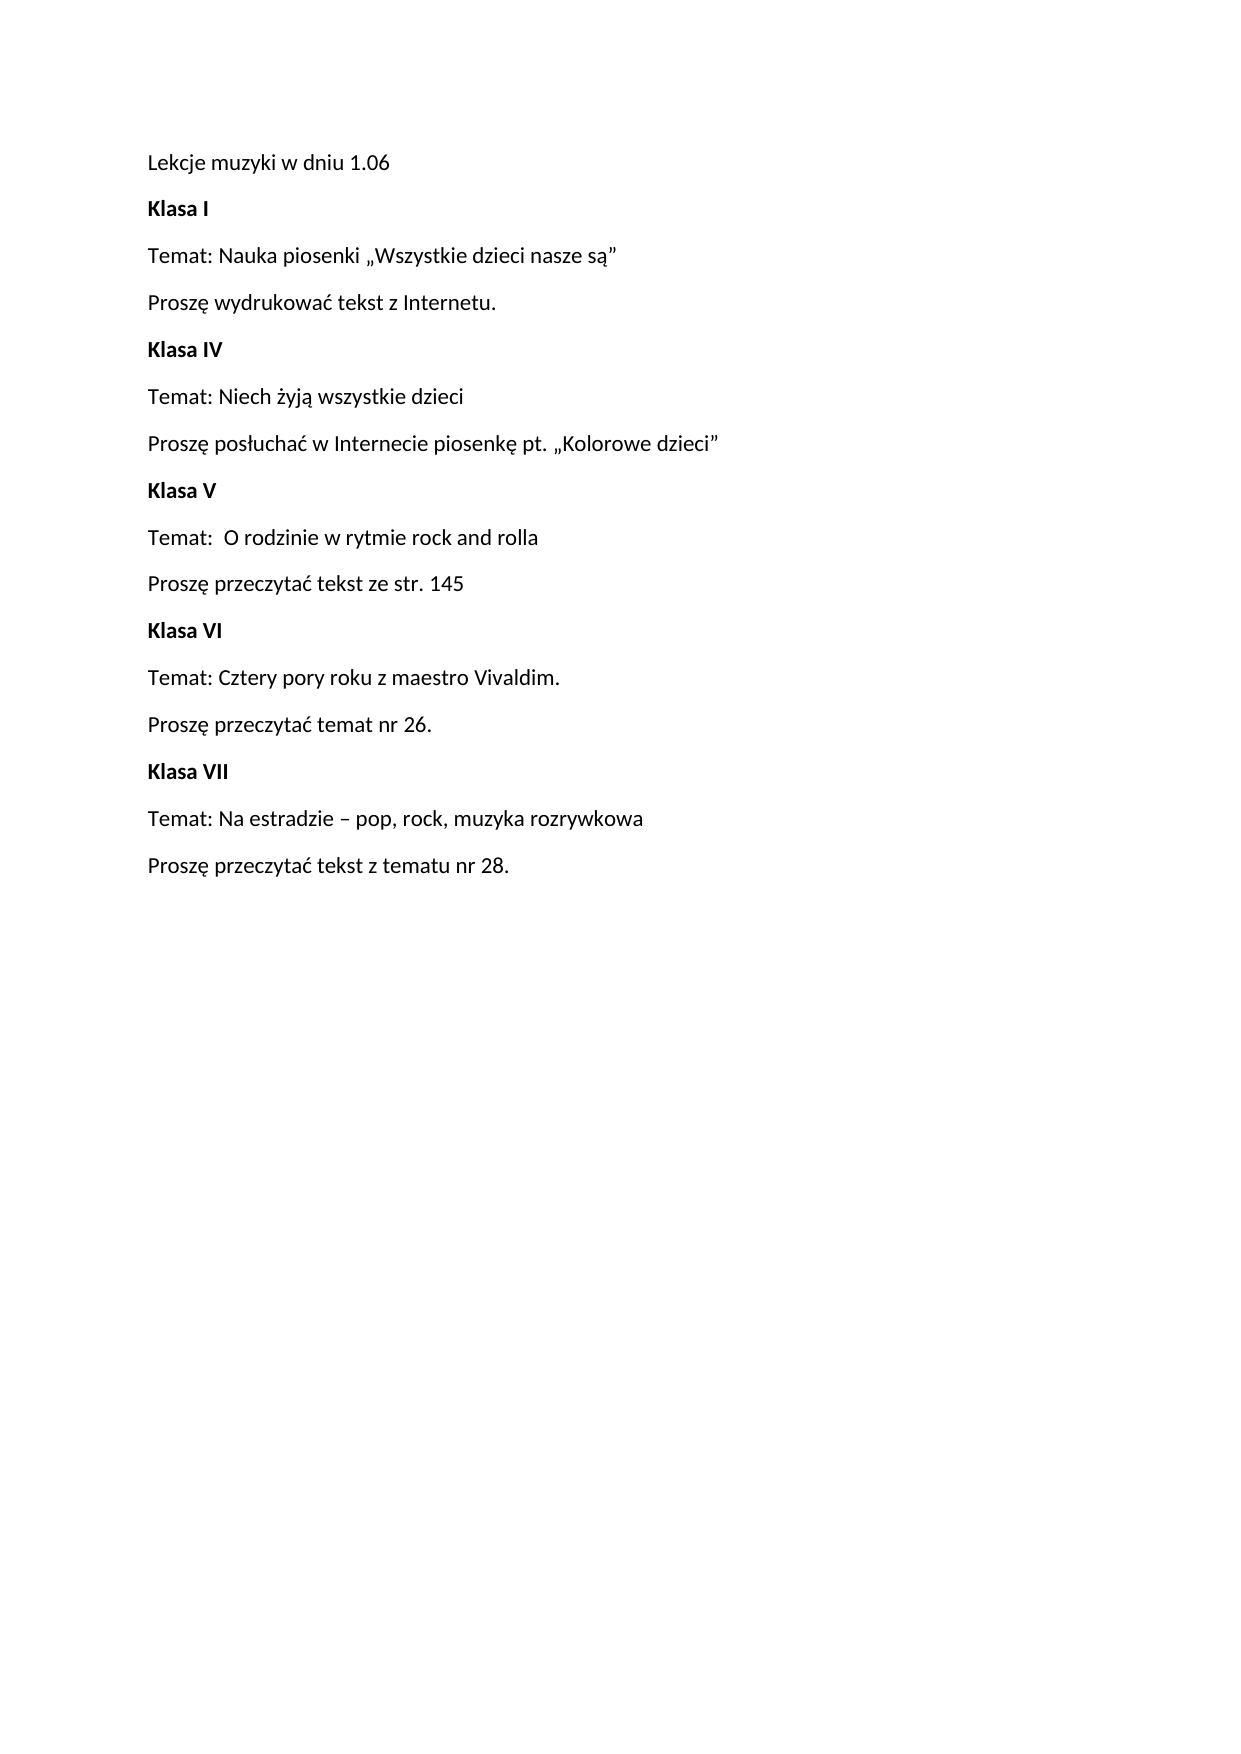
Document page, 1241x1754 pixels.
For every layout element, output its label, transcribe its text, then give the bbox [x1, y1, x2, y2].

text Temat: Nauka piosenki „Wszystkie dzieci nasze są” [148, 241, 1093, 269]
text Proszę przeczytać tekst ze str. 145 [148, 569, 1093, 597]
text Klasa IV [148, 335, 1093, 363]
text Klasa VI [148, 616, 1093, 644]
text Proszę przeczytać temat nr 26. [148, 710, 1093, 738]
text Lekcje muzyki w dniu 1.06 [148, 148, 1093, 176]
text Klasa V [148, 476, 1093, 504]
text Klasa I [148, 194, 1093, 222]
text Temat: O rodzinie w rytmie rock and rolla [148, 523, 1093, 551]
text Proszę przeczytać tekst z tematu nr 28. [148, 851, 1093, 879]
text Temat: Cztery pory roku z maestro Vivaldim. [148, 663, 1093, 691]
text Proszę posłuchać w Internecie piosenkę pt. „Kolorowe dzieci” [148, 429, 1093, 457]
text Temat: Niech żyją wszystkie dzieci [148, 382, 1093, 410]
text Proszę wydrukować tekst z Internetu. [148, 288, 1093, 316]
text Klasa VII [148, 757, 1093, 785]
text Temat: Na estradzie – pop, rock, muzyka rozrywkowa [148, 804, 1093, 832]
